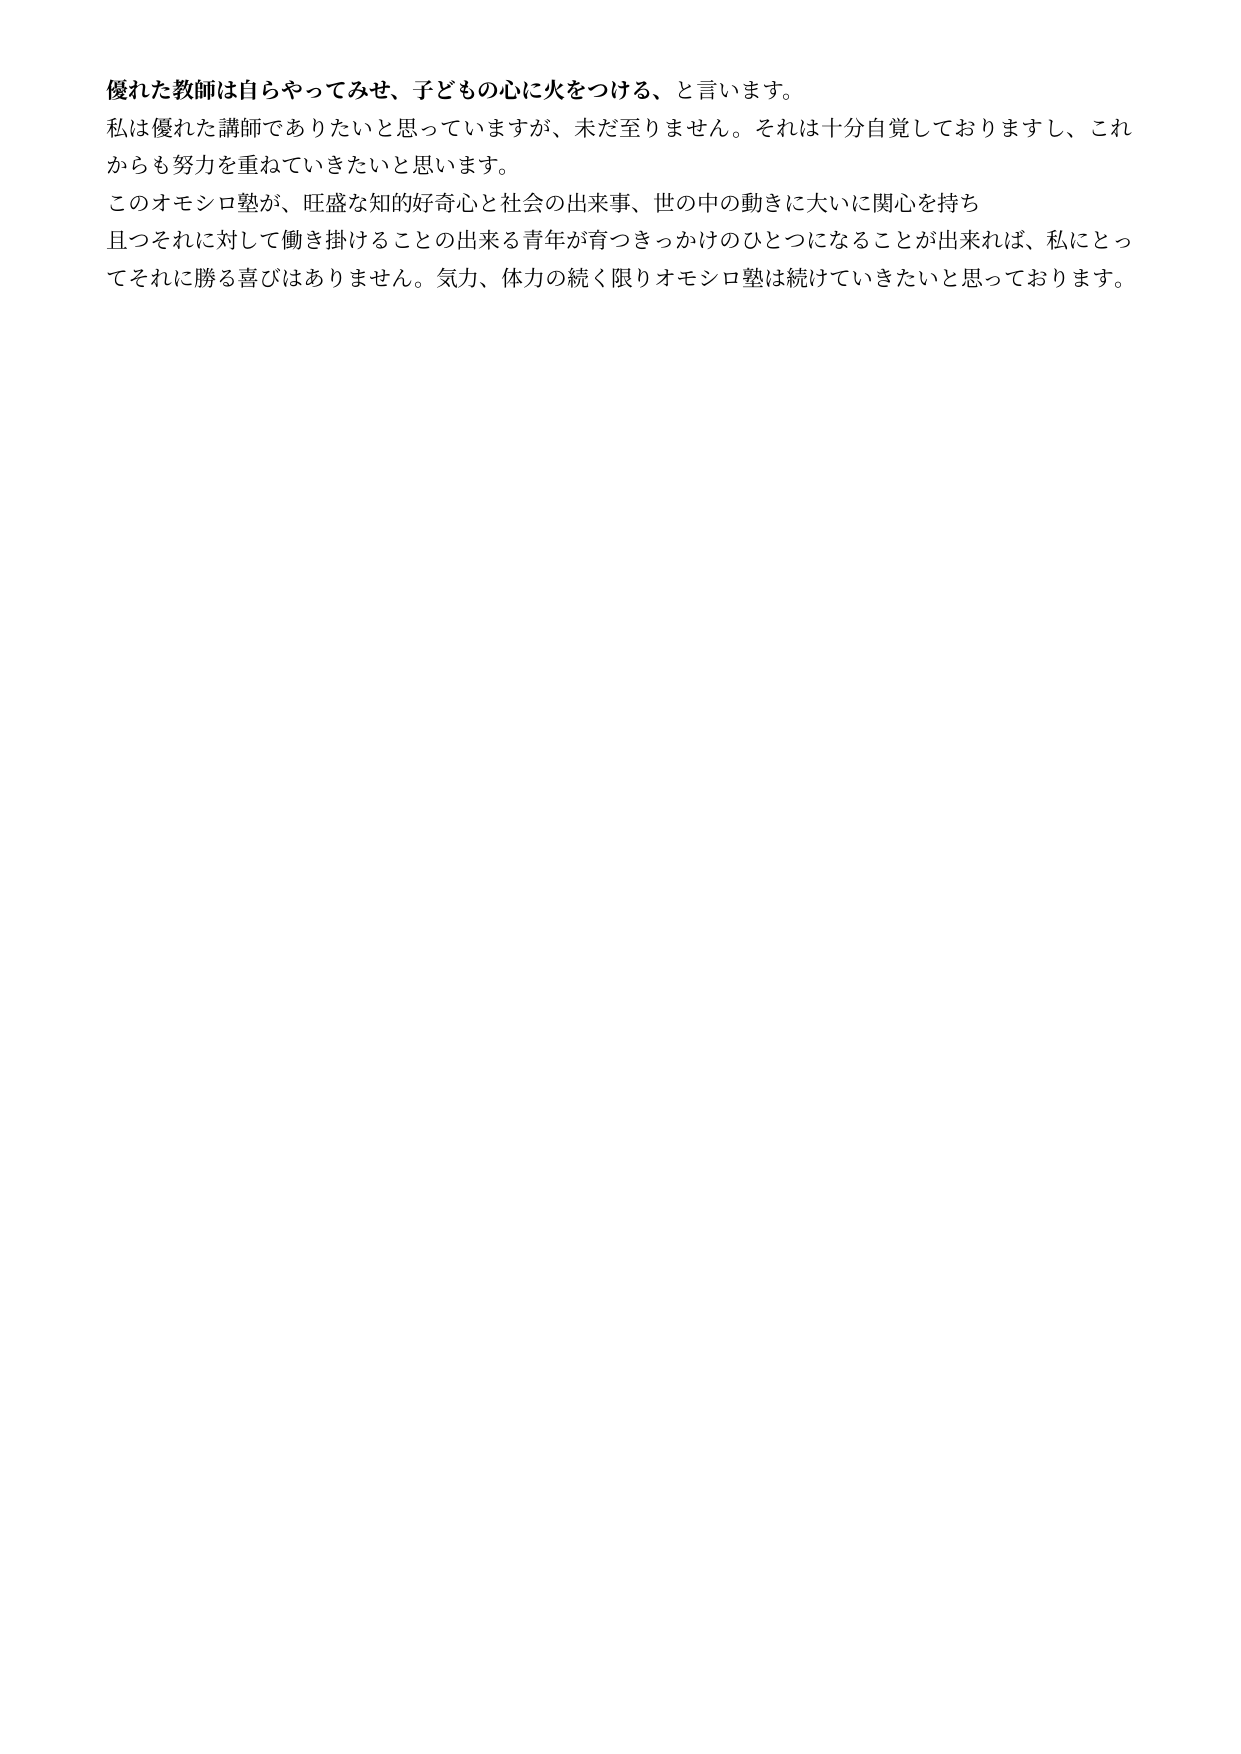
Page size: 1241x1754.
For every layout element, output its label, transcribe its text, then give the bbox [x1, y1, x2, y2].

text このオモシロ塾が、旺盛な知的好奇心と社会の出来事、世の中の動きに大いに関心を持ち [106, 183, 1134, 221]
text 且つそれに対して働き掛けることの出来る青年が育つきっかけのひとつになることが出来れば、私にとってそれに勝る喜びはありません。気力、体力の続く限りオモシロ塾は続けていきたいと思っております。 [106, 221, 1134, 296]
text 優れた教師は自らやってみせ、子どもの心に火をつける、と言います。 [106, 71, 1134, 108]
text 私は優れた講師でありたいと思っていますが、未だ至りません。それは十分自覚しておりますし、これからも努力を重ねていきたいと思います。 [106, 108, 1134, 183]
